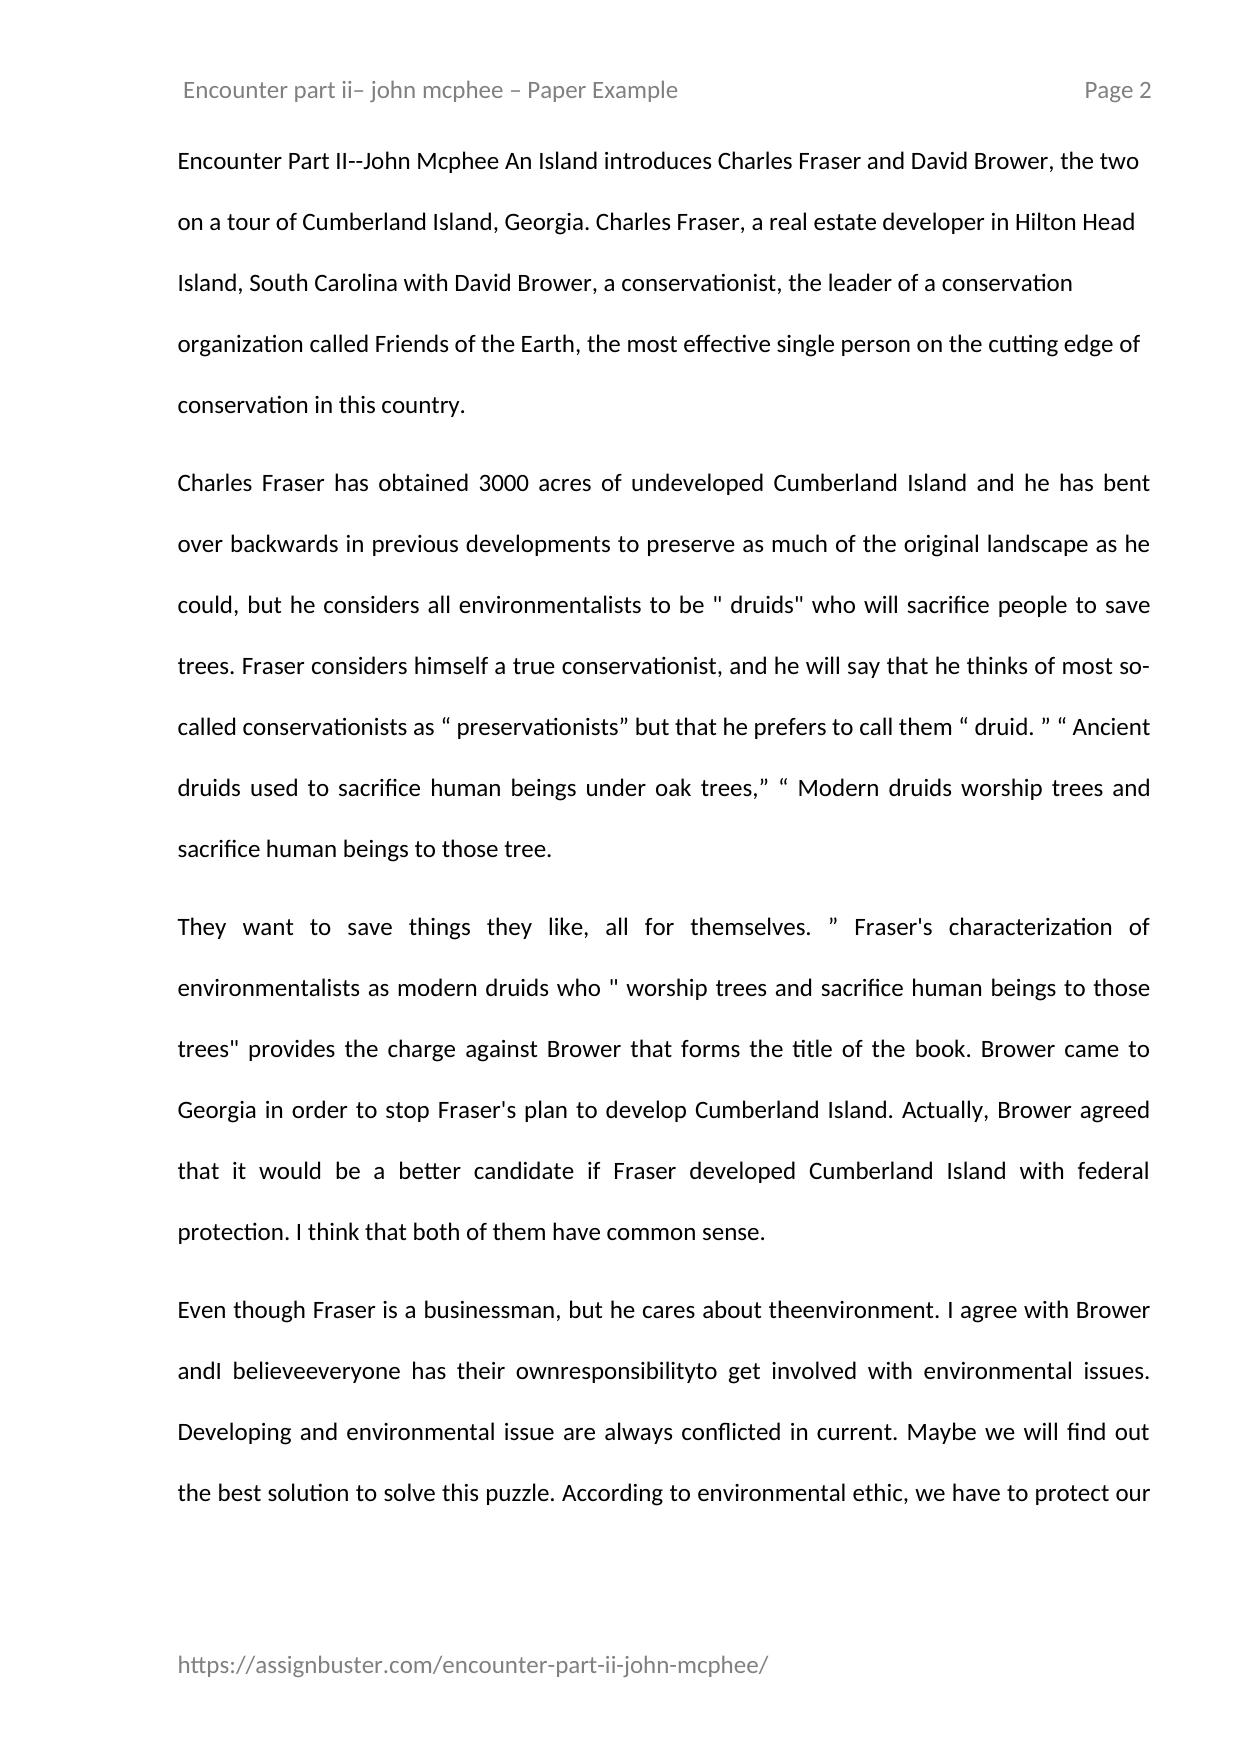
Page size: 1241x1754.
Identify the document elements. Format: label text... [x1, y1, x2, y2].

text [177, 1294, 1152, 1507]
text They want to save things they like, all for themselves. ” Fraser's characterization of environmentalists as modern druids who " worship trees and sacrifice human beings to those trees" provides the charge against Brower that forms the title of the book. Brower came to Georgia in order to stop Fraser's plan to develop Cumberland Island. Actually, Brower agreed that it would be a better candidate if Fraser developed Cumberland Island with federal protection. I think that both of them have common sense. [177, 911, 1152, 1247]
text Charles Fraser has obtained 3000 acres of undeveloped Cumberland Island and he has bent over backwards in previous developments to preserve as much of the original landscape as he could, but he considers all environmentalists to be " druids" who will sacrifice people to save trees. Fraser considers himself a true conservationist, and he will say that he thinks of most so-called conservationists as “ preservationists” but that he prefers to call them “ druid. ” “ Ancient druids used to sacrifice human beings under oak trees,” “ Modern druids worship trees and sacrifice human beings to those tree. [177, 467, 1152, 864]
text Encounter Part II--John Mcphee An Island introduces Charles Fraser and David Brower, the two on a tour of Cumberland Island, Georgia. Charles Fraser, a real estate developer in Hilton Head Island, South Carolina with David Brower, a conservationist, the leader of a conservation organization called Friends of the Earth, the most effective single person on the cutting edge of conservation in this country. [177, 145, 1152, 420]
